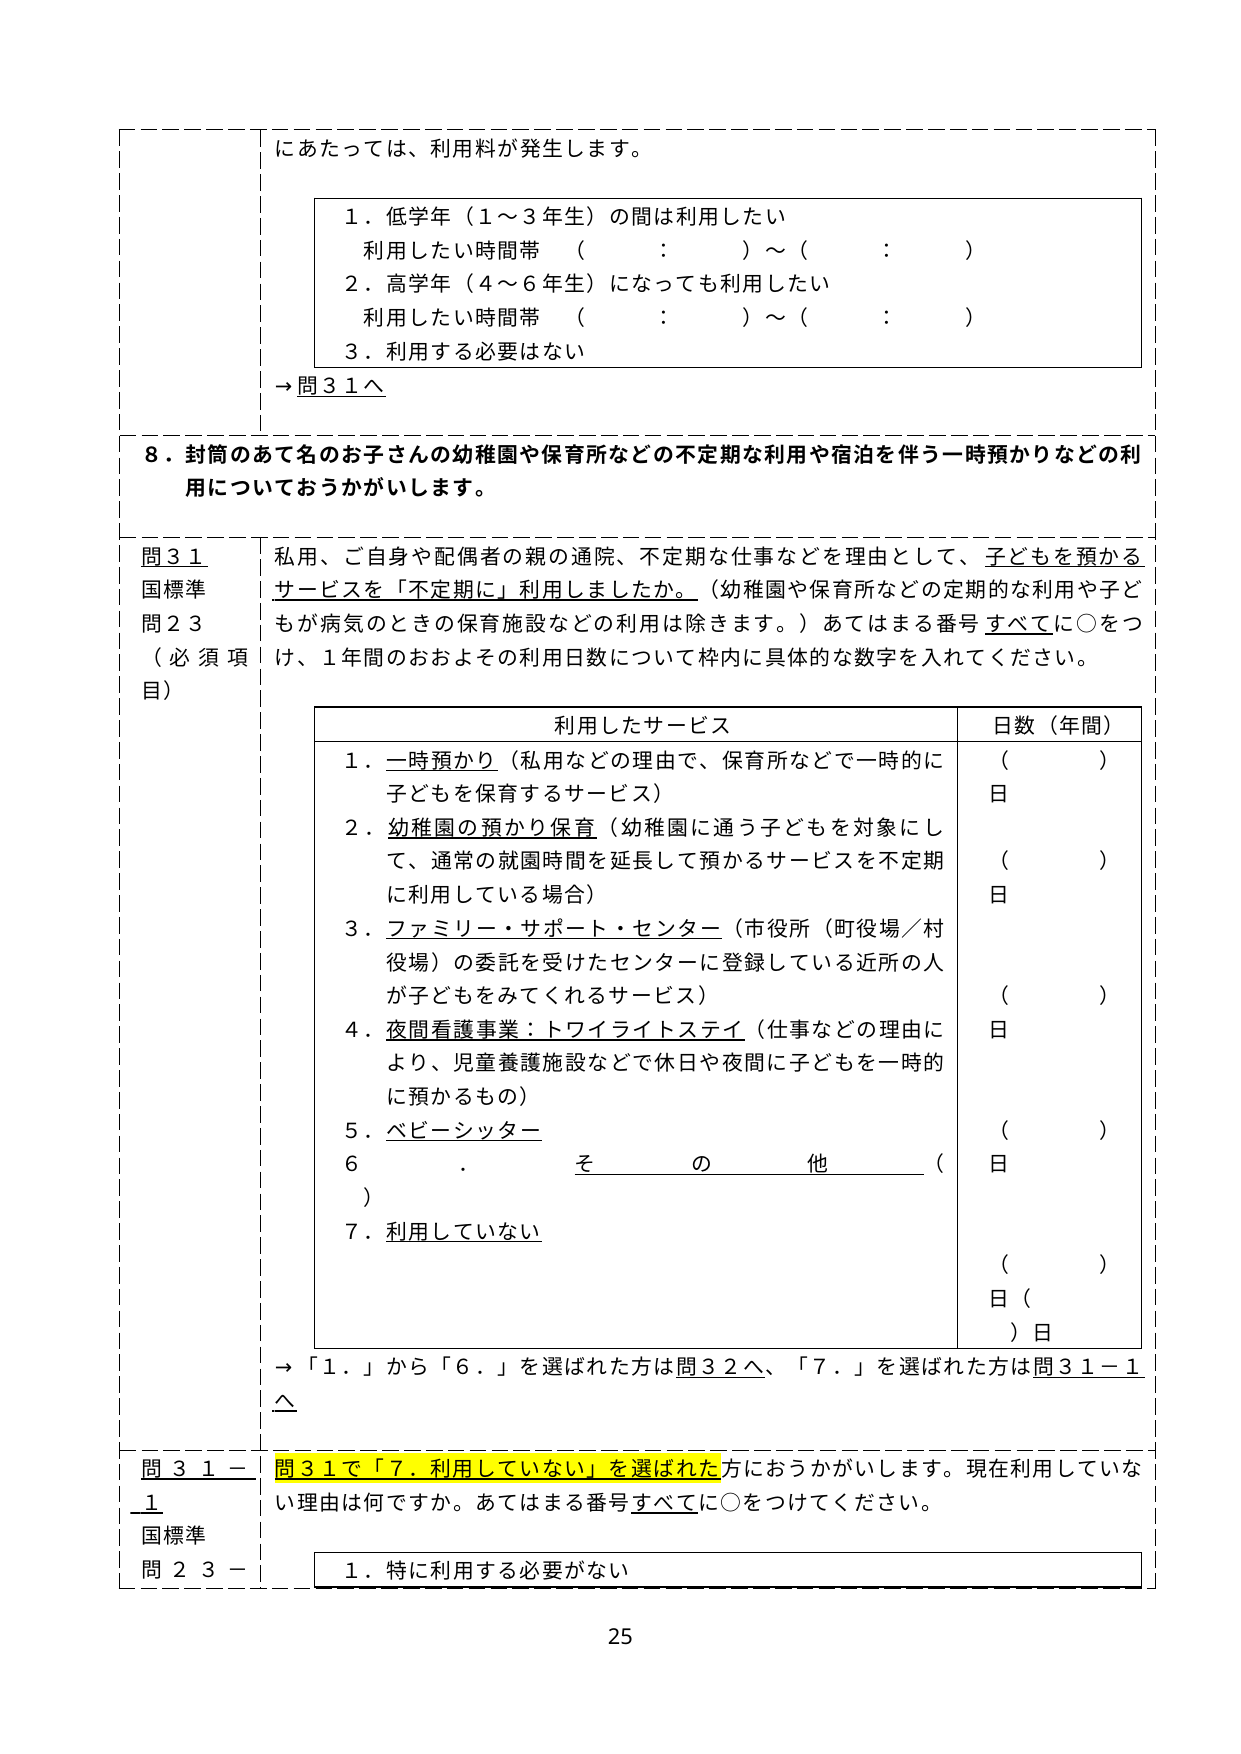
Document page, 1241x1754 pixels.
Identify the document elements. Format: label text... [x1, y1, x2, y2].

table_cell 私用、ご自身や配偶者の親の通院、不定期な仕事などを理由として、子どもを預かるサービスを「不定期に」利用しましたか。（幼稚園や保育所などの定期的な利用や子どもが病気のときの保育施設などの利用は除きます。）あてはまる番号すべてに○をつけ、１年間のおおよその利用日数について枠内に具体的な数字を入れてください。 →「１．」から「６．」を選ばれた方は問３２へ、「７．」を選ばれた方は問３１－１へ [261, 537, 1156, 1450]
table_cell ８．封筒のあて名のお子さんの幼稚園や保育所などの不定期な利用や宿泊を伴う一時預かりなどの利用についておうかがいします。 [119, 435, 1156, 537]
table_cell 問３０ 国標準 問２９ [119, 129, 261, 435]
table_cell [261, 1450, 1156, 1587]
table_cell 問３１ 国標準 問２３ （必須項目） [119, 537, 261, 1450]
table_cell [119, 1450, 261, 1587]
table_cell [261, 129, 1156, 435]
